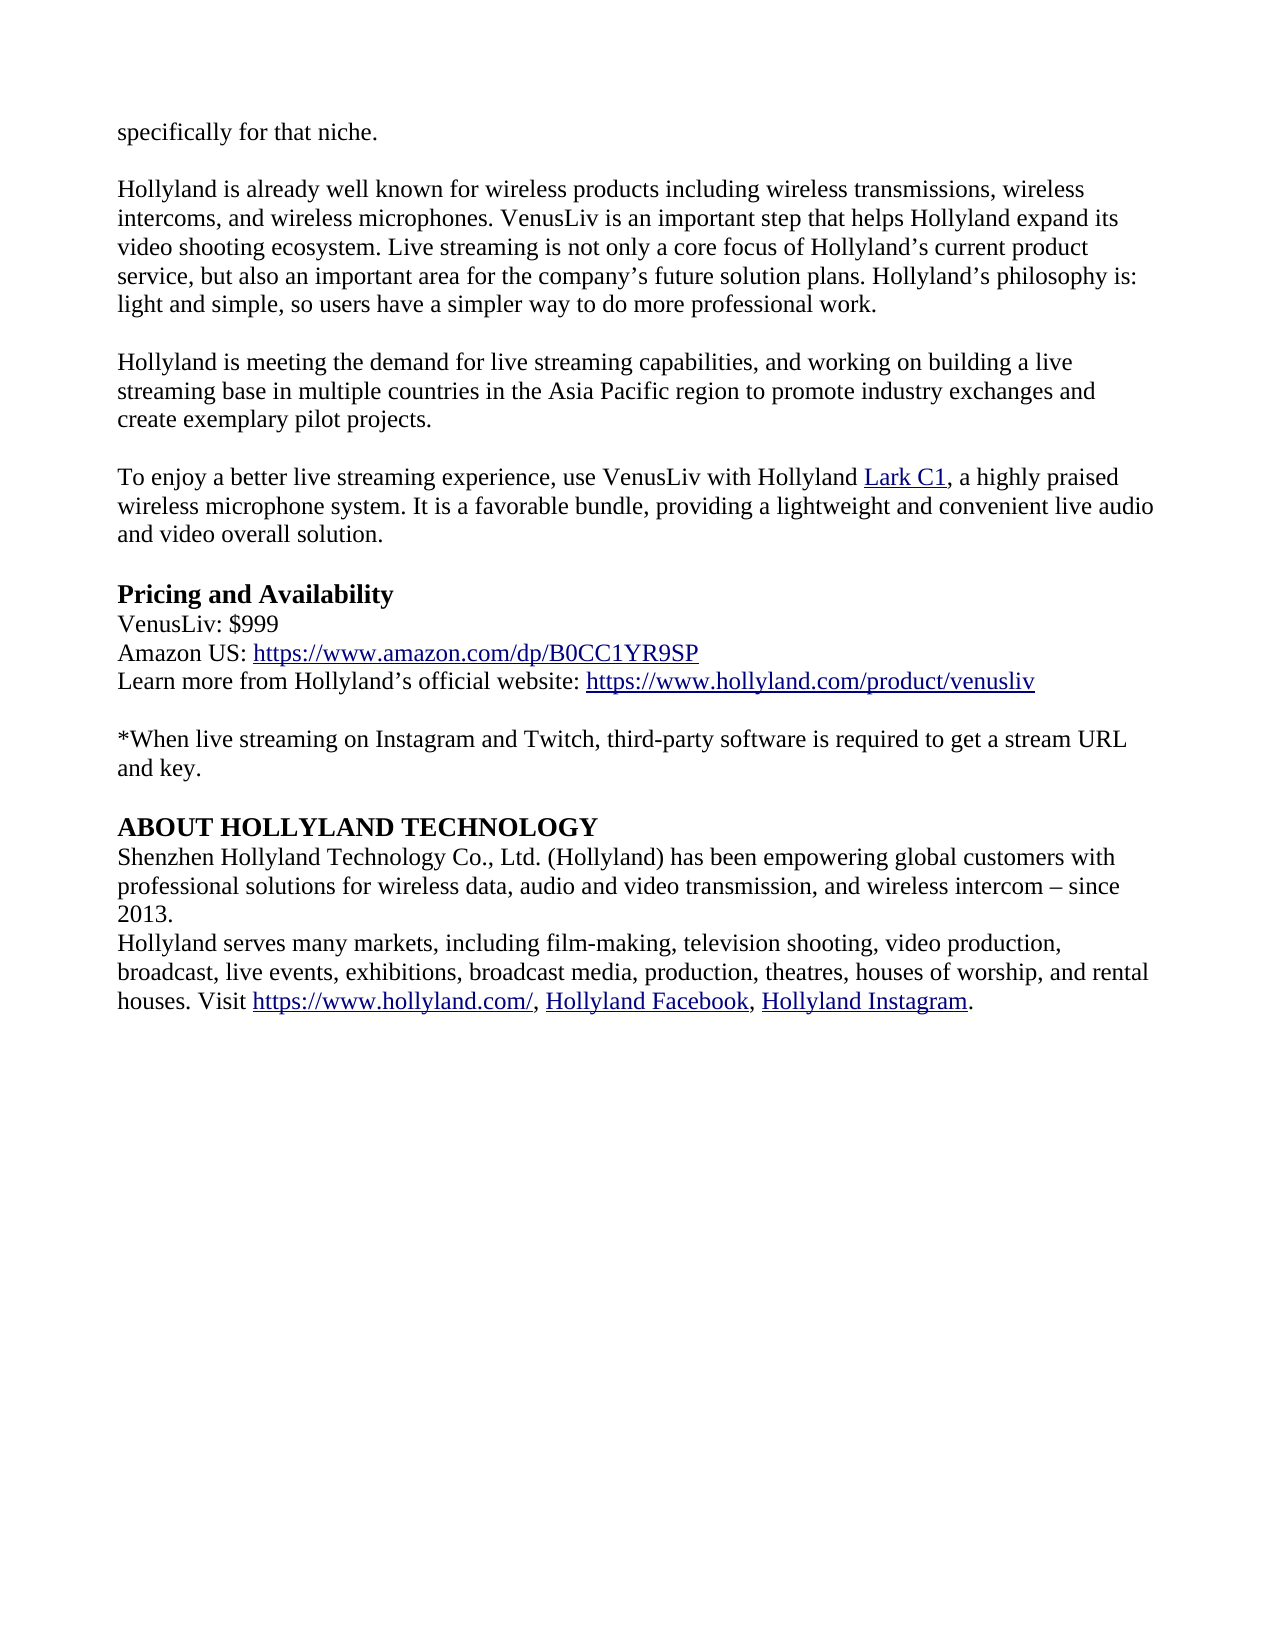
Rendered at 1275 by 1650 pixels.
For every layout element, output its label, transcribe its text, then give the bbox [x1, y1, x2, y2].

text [117, 117, 1158, 548]
subtitle ABOUT HOLLYLAND TECHNOLOGY [117, 811, 1158, 842]
text VenusLiv: $999 Amazon US: https://www.amazon.com/dp/B0CC1YR9SP Learn more from Hollyland’s official website: https://www.hollyland.com/product/venusliv *When live streaming on Instagram and Twitch, third-party software is required to get a stream URL and key. [117, 609, 1158, 781]
text Shenzhen Hollyland Technology Co., Ltd. (Hollyland) has been empowering global customers with professional solutions for wireless data, audio and video transmission, and wireless intercom – since 2013. Hollyland serves many markets, including film-making, television shooting, video production, broadcast, live events, exhibitions, broadcast media, production, theatres, houses of worship, and rental houses. Visit https://www.hollyland.com/, Hollyland Facebook, Hollyland Instagram. [117, 842, 1158, 1014]
subtitle Pricing and Availability [117, 578, 1158, 609]
